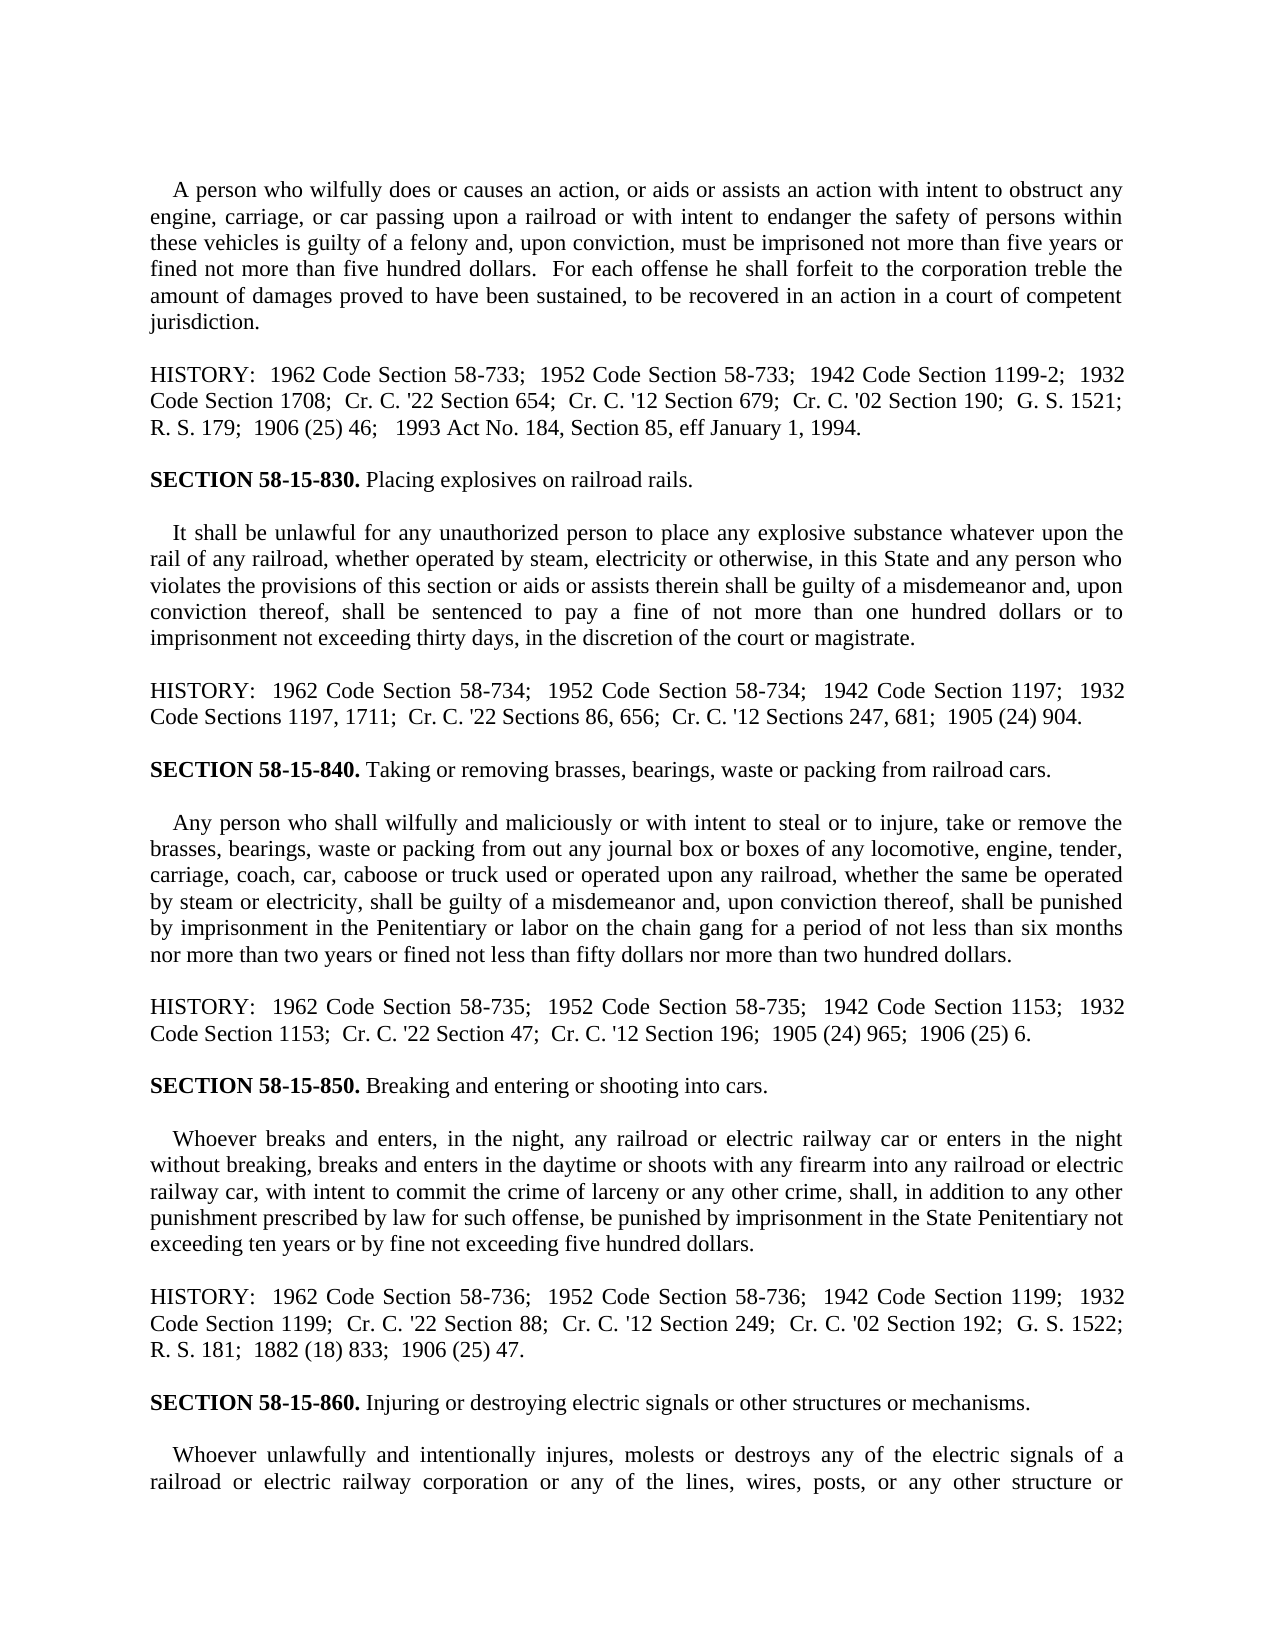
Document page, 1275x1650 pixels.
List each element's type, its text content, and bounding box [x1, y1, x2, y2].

text It shall be unlawful for any unauthorized person to place any explosive substance whatever upon the rail of any railroad, whether operated by steam, electricity or otherwise, in this State and any person who violates the provisions of this section or aids or assists therein shall be guilty of a misdemeanor and, upon conviction thereof, shall be sentenced to pay a fine of not more than one hundred dollars or to imprisonment not exceeding thirty days, in the discretion of the court or magistrate. [150, 519, 1125, 651]
text SECTION 58-15-830. Placing explosives on railroad rails. [150, 466, 1125, 493]
text HISTORY: 1962 Code Section 58-733; 1952 Code Section 58-733; 1942 Code Section 1199-2; 1932 Code Section 1708; Cr. C. '22 Section 654; Cr. C. '12 Section 679; Cr. C. '02 Section 190; G. S. 1521; R. S. 179; 1906 (25) 46; 1993 Act No. 184, Section 85, eff January 1, 1994. [150, 361, 1125, 440]
text SECTION 58-15-850. Breaking and entering or shooting into cars. [150, 1072, 1125, 1099]
text HISTORY: 1962 Code Section 58-735; 1952 Code Section 58-735; 1942 Code Section 1153; 1932 Code Section 1153; Cr. C. '22 Section 47; Cr. C. '12 Section 196; 1905 (24) 965; 1906 (25) 6. [150, 993, 1125, 1046]
text HISTORY: 1962 Code Section 58-734; 1952 Code Section 58-734; 1942 Code Section 1197; 1932 Code Sections 1197, 1711; Cr. C. '22 Sections 86, 656; Cr. C. '12 Sections 247, 681; 1905 (24) 904. [150, 677, 1125, 730]
text HISTORY: 1962 Code Section 58-736; 1952 Code Section 58-736; 1942 Code Section 1199; 1932 Code Section 1199; Cr. C. '22 Section 88; Cr. C. '12 Section 249; Cr. C. '02 Section 192; G. S. 1522; R. S. 181; 1882 (18) 833; 1906 (25) 47. [150, 1283, 1125, 1362]
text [150, 1441, 1125, 1494]
text Whoever breaks and enters, in the night, any railroad or electric railway car or enters in the night without breaking, breaks and enters in the daytime or shoots with any firearm into any railroad or electric railway car, with intent to commit the crime of larceny or any other crime, shall, in addition to any other punishment prescribed by law for such offense, be punished by imprisonment in the State Penitentiary not exceeding ten years or by fine not exceeding five hundred dollars. [150, 1125, 1125, 1257]
text A person who wilfully does or causes an action, or aids or assists an action with intent to obstruct any engine, carriage, or car passing upon a railroad or with intent to endanger the safety of persons within these vehicles is guilty of a felony and, upon conviction, must be imprisoned not more than five years or fined not more than five hundred dollars. For each offense he shall forfeit to the corporation treble the amount of damages proved to have been sustained, to be recovered in an action in a court of competent jurisdiction. [150, 176, 1125, 334]
text SECTION 58-15-840. Taking or removing brasses, bearings, waste or packing from railroad cars. [150, 756, 1125, 782]
text Any person who shall wilfully and maliciously or with intent to steal or to injure, take or remove the brasses, bearings, waste or packing from out any journal box or boxes of any locomotive, engine, tender, carriage, coach, car, caboose or truck used or operated upon any railroad, whether the same be operated by steam or electricity, shall be guilty of a misdemeanor and, upon conviction thereof, shall be punished by imprisonment in the Penitentiary or labor on the chain gang for a period of not less than six months nor more than two years or fined not less than fifty dollars nor more than two hundred dollars. [150, 809, 1125, 967]
text SECTION 58-15-860. Injuring or destroying electric signals or other structures or mechanisms. [150, 1389, 1125, 1415]
